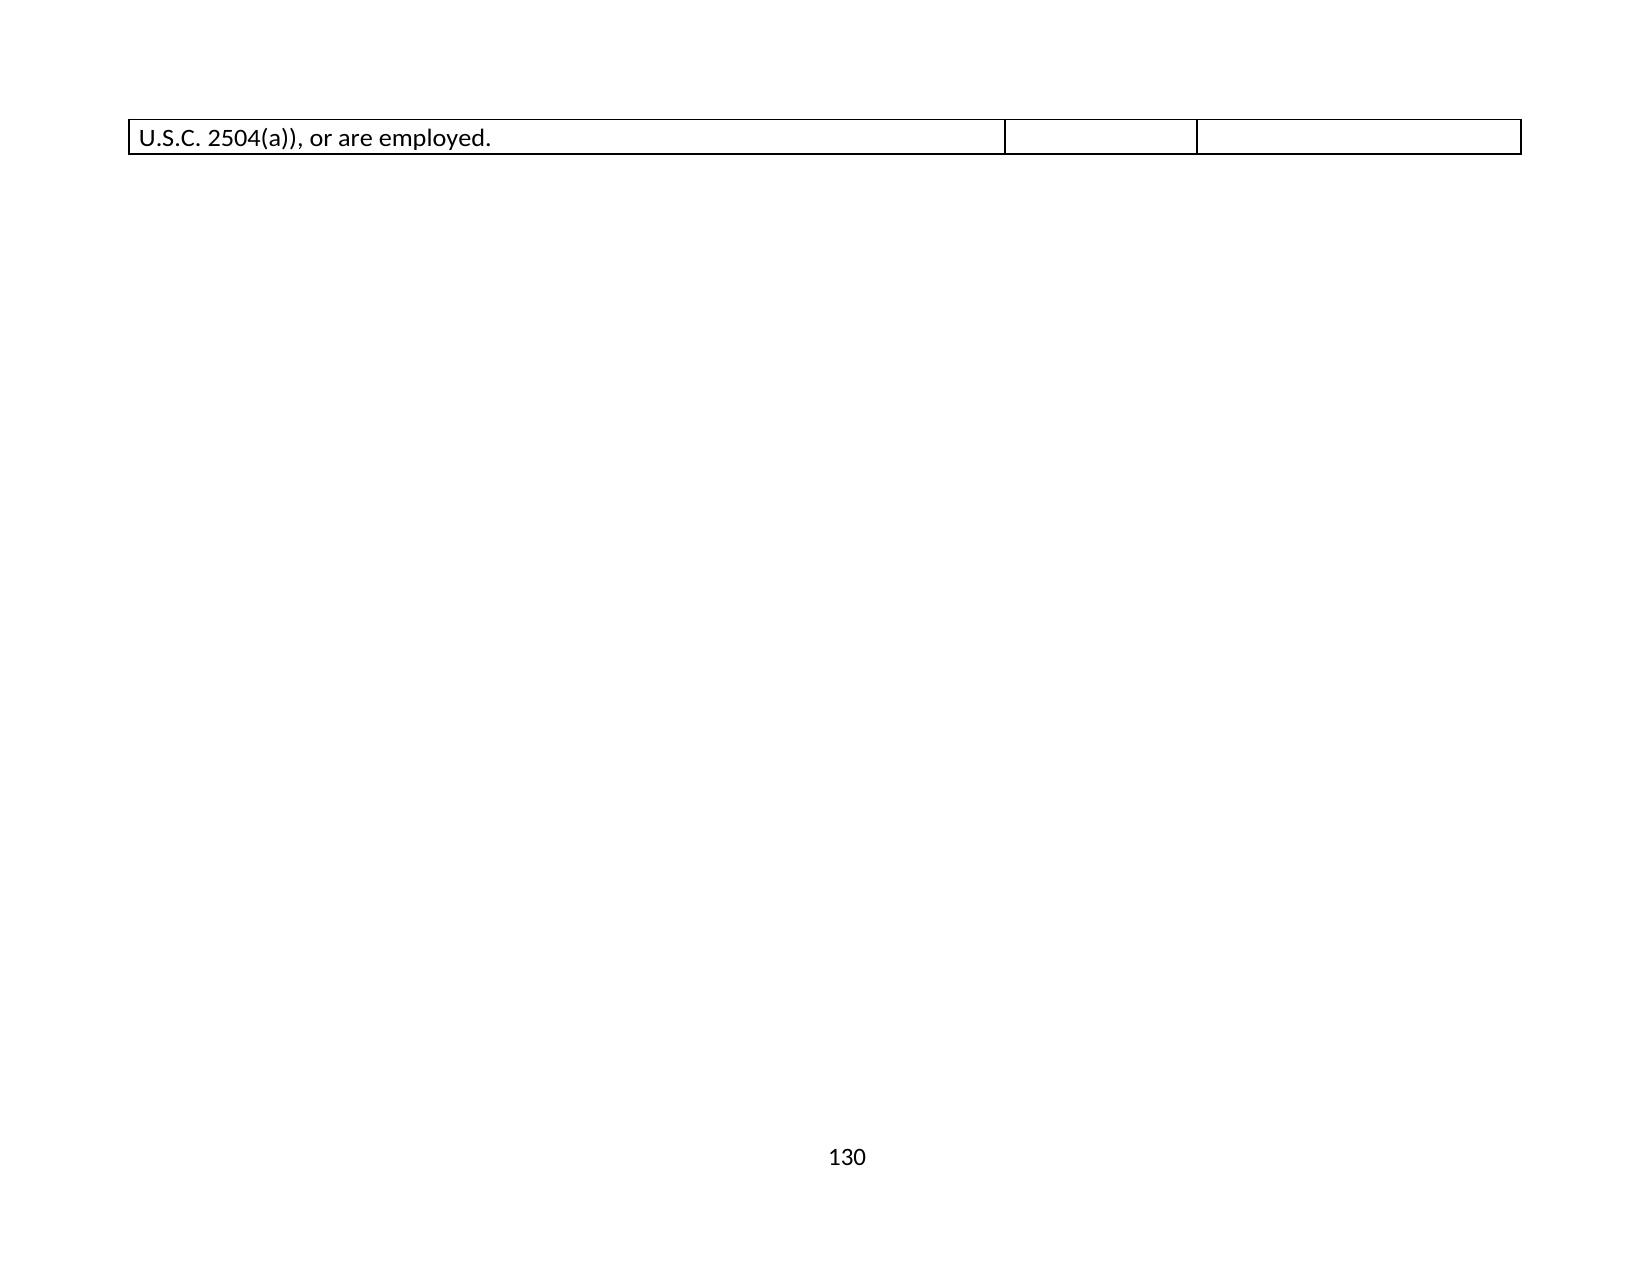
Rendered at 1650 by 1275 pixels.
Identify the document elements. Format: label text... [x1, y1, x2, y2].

table_cell 3S1 [1006, 120, 1196, 153]
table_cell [130, 120, 1004, 153]
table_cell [1198, 120, 1520, 153]
